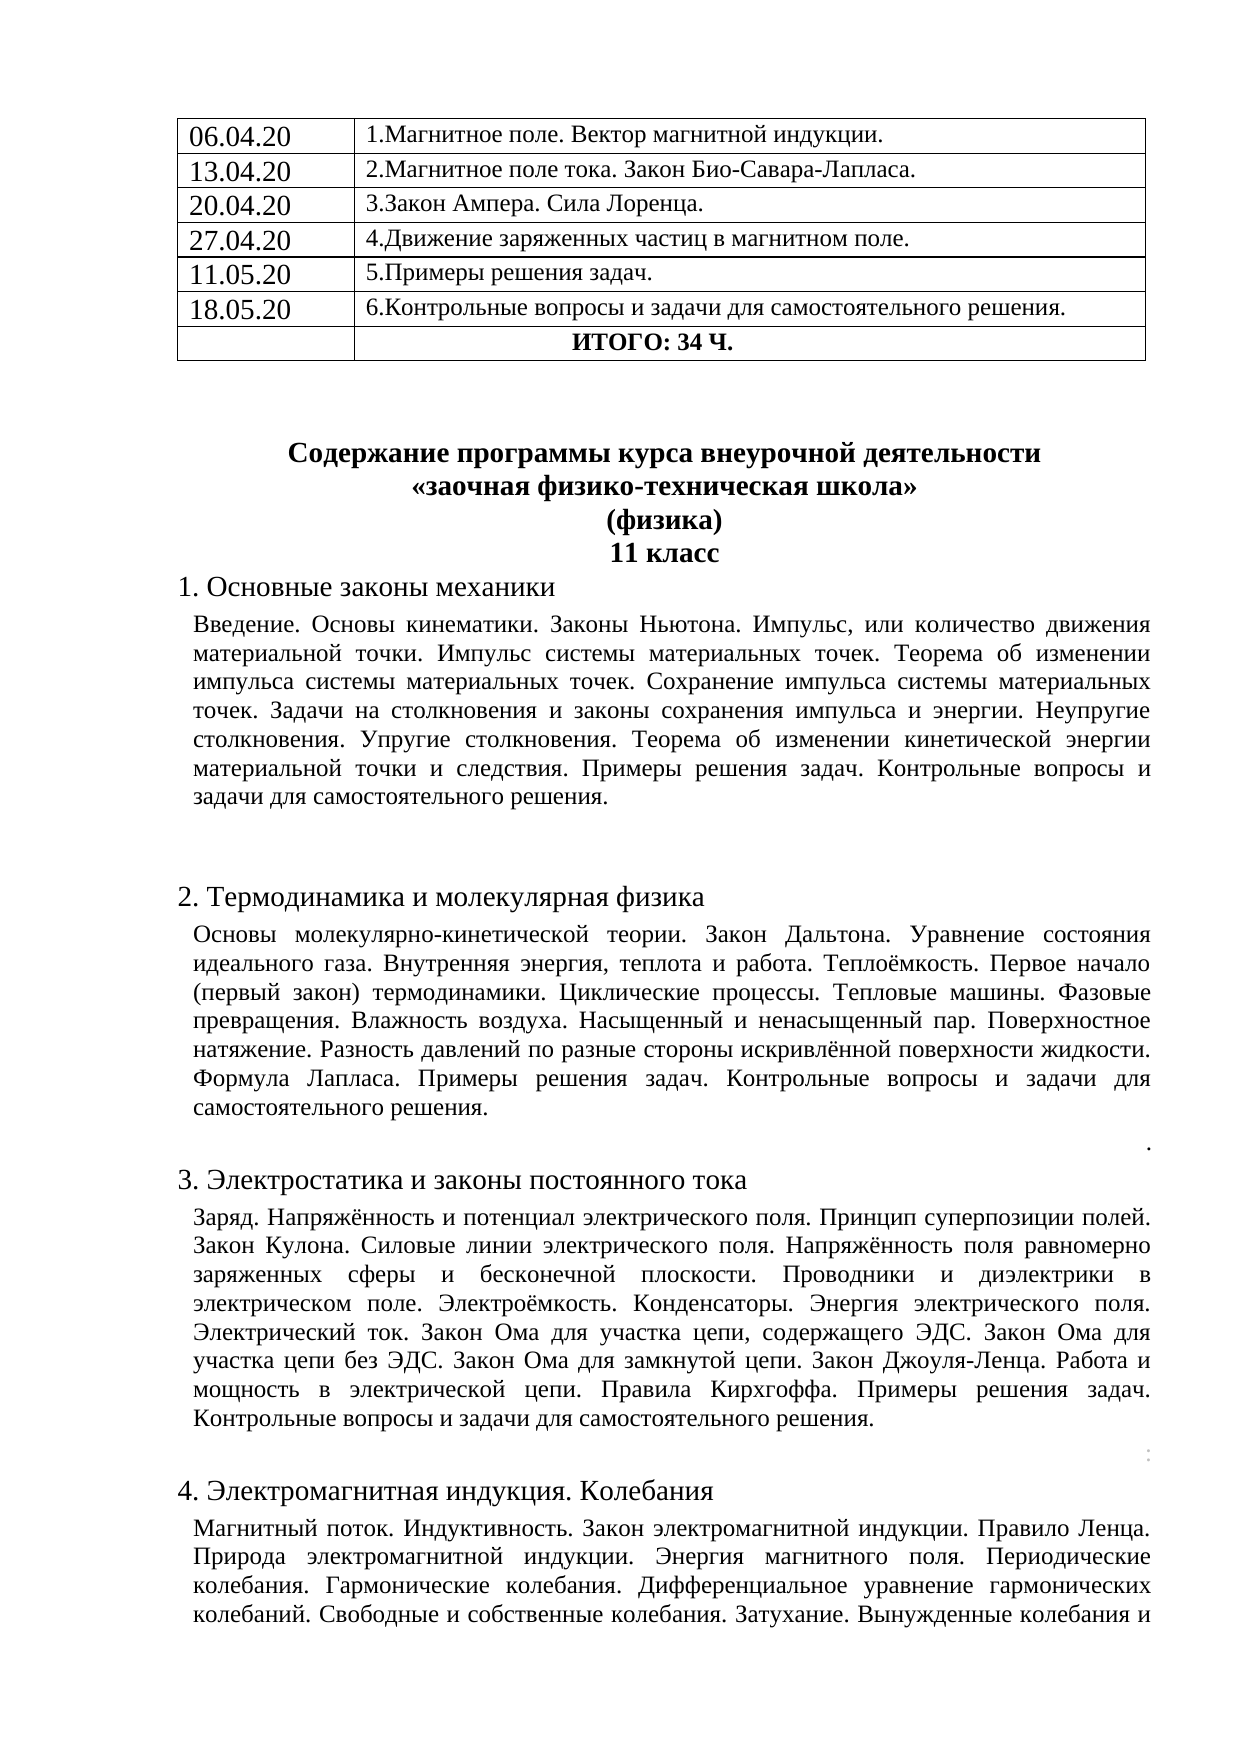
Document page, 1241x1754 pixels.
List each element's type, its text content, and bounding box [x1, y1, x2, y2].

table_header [177, 569, 1152, 1628]
table_cell 4.Движение заряженных частиц в магнитном поле. [355, 223, 1145, 256]
table_cell 18.05.20 [178, 292, 354, 326]
table_cell 27.04.20 [178, 223, 354, 256]
table_cell 20.04.20 [178, 188, 354, 222]
table_cell 2.Магнитное поле тока. Закон Био-Савара-Лапласа. [355, 154, 1145, 187]
table_cell 1.Магнитное поле. Вектор магнитной индукции. [355, 119, 1145, 153]
table_cell 11.05.20 [178, 258, 354, 291]
text «заочная физико-техническая школа» [177, 468, 1152, 502]
table_cell ИТОГО: 34 Ч. [355, 327, 1145, 360]
table_cell 5.Примеры решения задач. [355, 258, 1145, 291]
text Содержание программы курса внеурочной деятельности [177, 435, 1152, 468]
table_cell 13.04.20 [178, 154, 354, 187]
table_cell 6.Контрольные вопросы и задачи для самостоятельного решения. [355, 292, 1145, 326]
text 11 класс [177, 536, 1152, 569]
table_cell [178, 327, 354, 360]
table_cell 3.Закон Ампера. Сила Лоренца. [355, 188, 1145, 222]
text (физика) [177, 502, 1152, 536]
table_cell 06.04.20 [178, 119, 354, 153]
